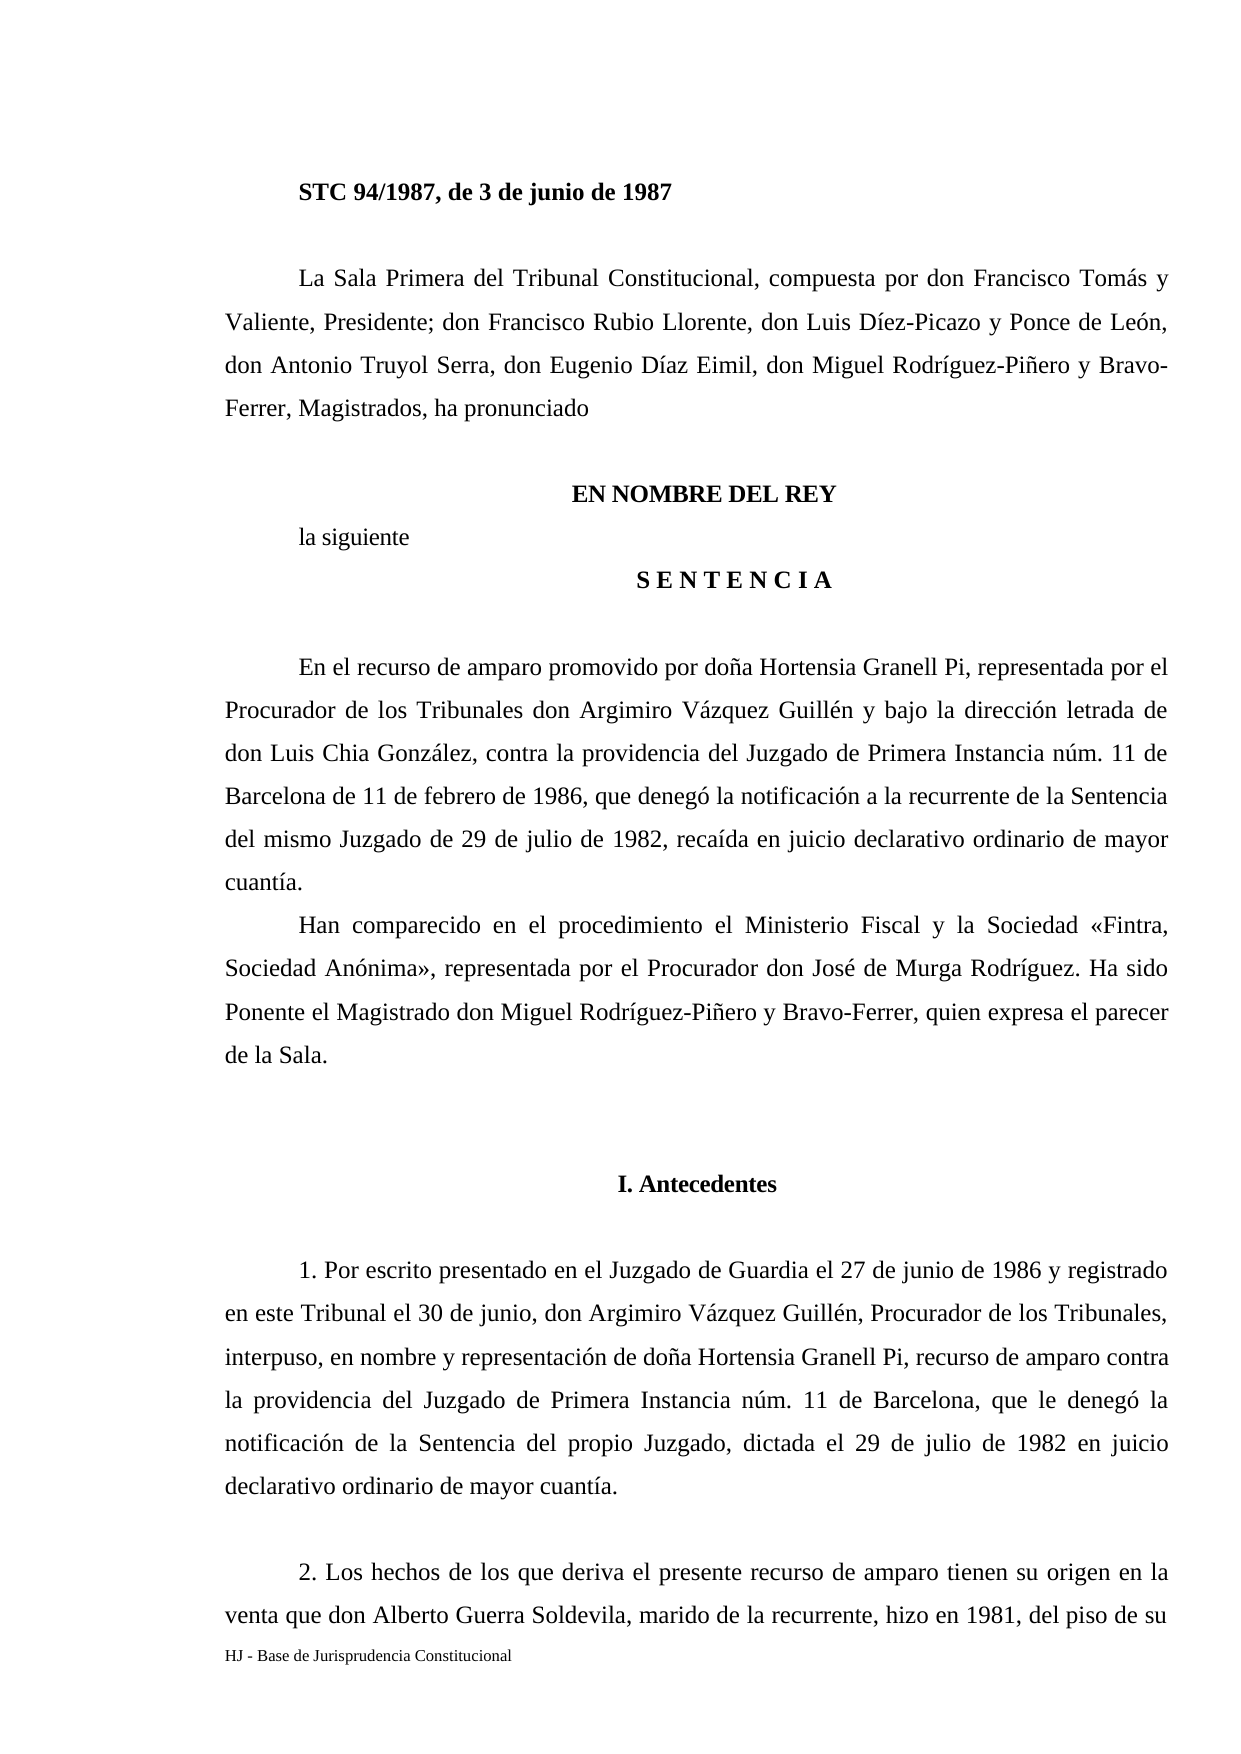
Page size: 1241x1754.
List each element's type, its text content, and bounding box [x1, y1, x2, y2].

text EN NOMBRE DEL REY [224, 479, 1110, 508]
text la siguiente [224, 522, 1110, 551]
text S E N T E N C I A [224, 565, 1169, 594]
text En el recurso de amparo promovido por doña Hortensia Granell Pi, representada por el Procurador de los Tribunales don Argimiro Vázquez Guillén y bajo la dirección letrada de don Luis Chia González, contra la providencia del Juzgado de Primera Instancia núm. 11 de Barcelona de 11 de febrero de 1986, que denegó la notificación a la recurrente de la Sentencia del mismo Juzgado de 29 de julio de 1982, recaída en juicio declarativo ordinario de mayor cuantía. [224, 652, 1169, 896]
text 1. Por escrito presentado en el Juzgado de Guardia el 27 de junio de 1986 y registrado en este Tribunal el 30 de junio, don Argimiro Vázquez Guillén, Procurador de los Tribunales, interpuso, en nombre y representación de doña Hortensia Granell Pi, recurso de amparo contra la providencia del Juzgado de Primera Instancia núm. 11 de Barcelona, que le denegó la notificación de la Sentencia del propio Juzgado, dictada el 29 de julio de 1982 en juicio declarativo ordinario de mayor cuantía. [224, 1255, 1169, 1500]
text La Sala Primera del Tribunal Constitucional, compuesta por don Francisco Tomás y Valiente, Presidente; don Francisco Rubio Llorente, don Luis Díez-Picazo y Ponce de León, don Antonio Truyol Serra, don Eugenio Díaz Eimil, don Miguel Rodríguez-Piñero y Bravo-Ferrer, Magistrados, ha pronunciado [224, 263, 1169, 422]
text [224, 1557, 1169, 1629]
text I. Antecedentes [224, 1169, 1169, 1198]
text Han comparecido en el procedimiento el Ministerio Fiscal y la Sociedad «Fintra, Sociedad Anónima», representada por el Procurador don José de Murga Rodríguez. Ha sido Ponente el Magistrado don Miguel Rodríguez-Piñero y Bravo-Ferrer, quien expresa el parecer de la Sala. [224, 910, 1169, 1068]
text STC 94/1987, de 3 de junio de 1987 [224, 177, 1169, 206]
